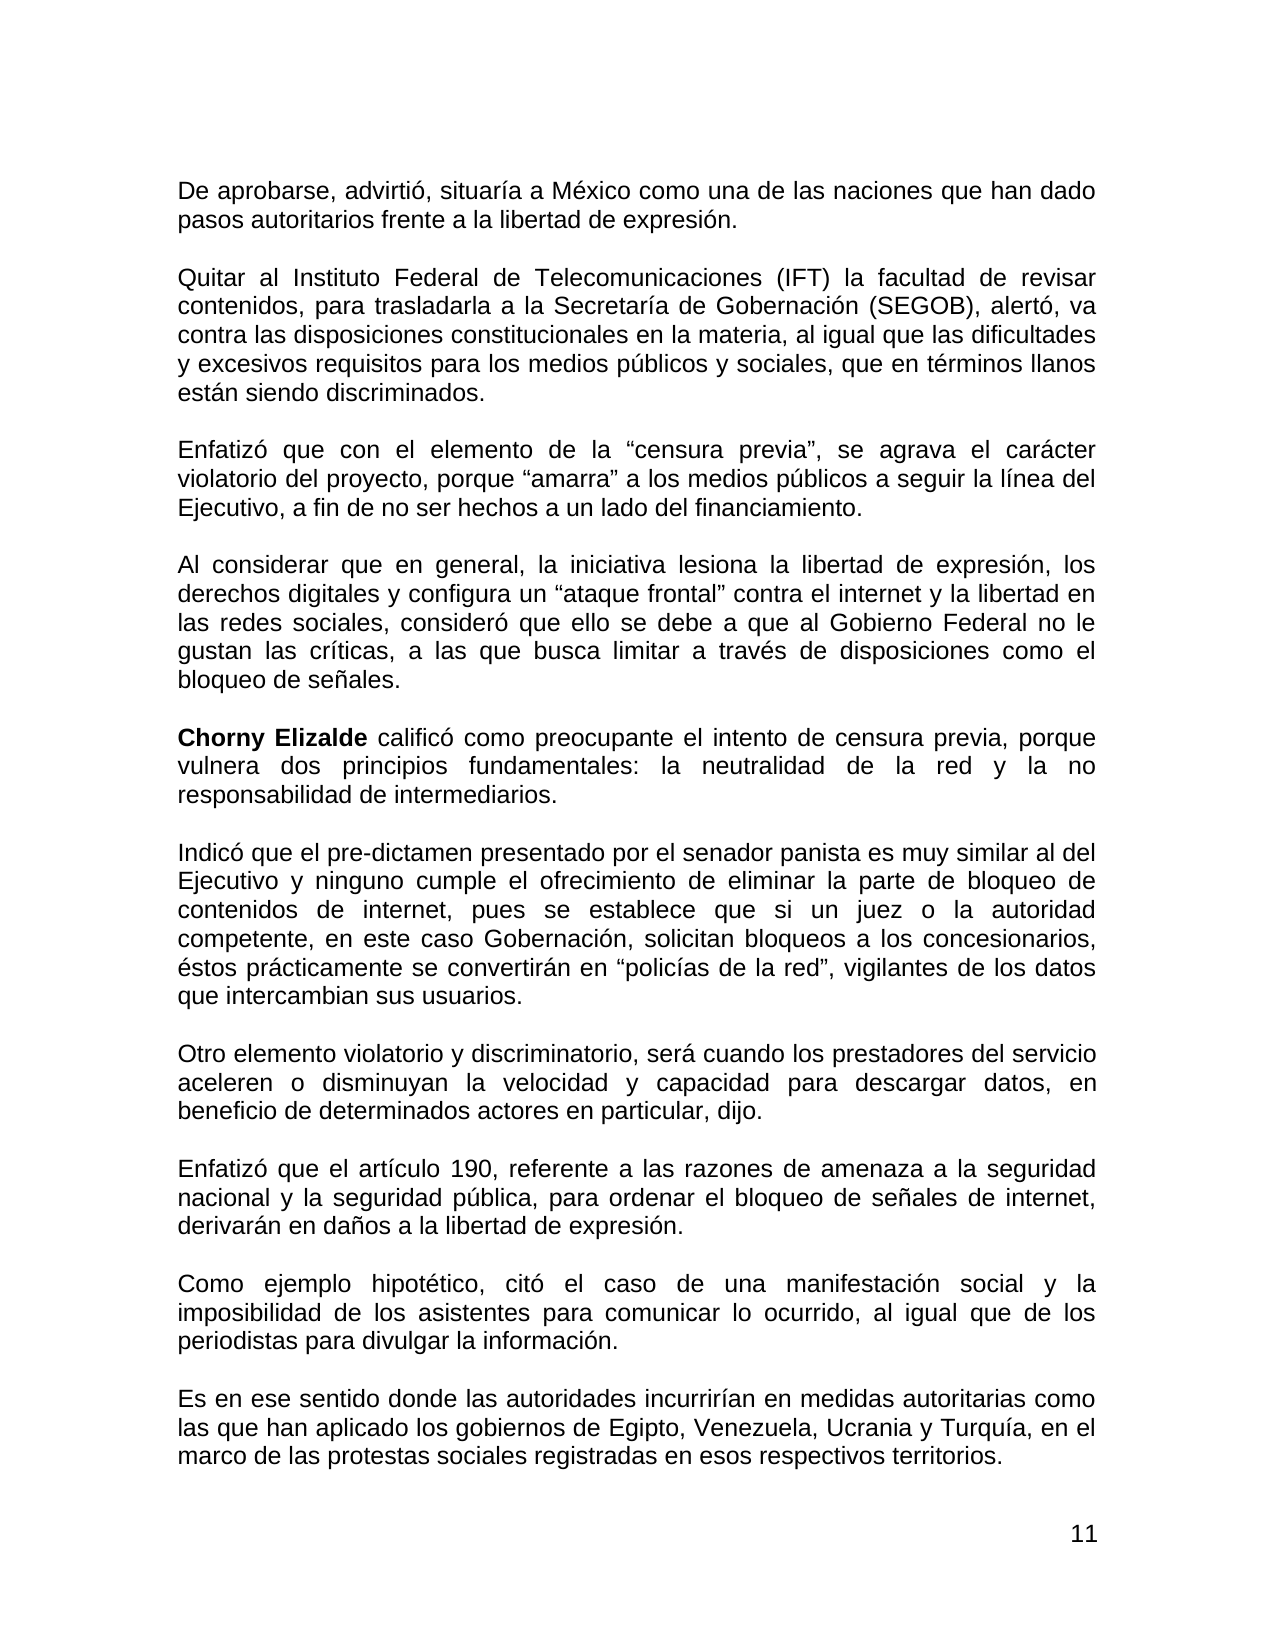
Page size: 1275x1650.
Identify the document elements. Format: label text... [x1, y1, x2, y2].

text Al considerar que en general, la iniciativa lesiona la libertad de expresión, los derechos digitales y configura un “ataque frontal” contra el internet y la libertad en las redes sociales, consideró que ello se debe a que al Gobierno Federal no le gustan las críticas, a las que busca limitar a través de disposiciones como el bloqueo de señales. [177, 550, 1098, 694]
text Otro elemento violatorio y discriminatorio, será cuando los prestadores del servicio aceleren o disminuyan la velocidad y capacidad para descargar datos, en beneficio de determinados actores en particular, dijo. [177, 1039, 1098, 1125]
text Indicó que el pre-dictamen presentado por el senador panista es muy similar al del Ejecutivo y ninguno cumple el ofrecimiento de eliminar la parte de bloqueo de contenidos de internet, pues se establece que si un juez o la autoridad competente, en este caso Gobernación, solicitan bloqueos a los concesionarios, éstos prácticamente se convertirán en “policías de la red”, vigilantes de los datos que intercambian sus usuarios. [177, 838, 1098, 1010]
text Como ejemplo hipotético, citó el caso de una manifestación social y la imposibilidad de los asistentes para comunicar lo ocurrido, al igual que de los periodistas para divulgar la información. [177, 1269, 1098, 1355]
text Enfatizó que el artículo 190, referente a las razones de amenaza a la seguridad nacional y la seguridad pública, para ordenar el bloqueo de señales de internet, derivarán en daños a la libertad de expresión. [177, 1154, 1098, 1240]
text De aprobarse, advirtió, situaría a México como una de las naciones que han dado pasos autoritarios frente a la libertad de expresión. [177, 176, 1098, 234]
text Quitar al Instituto Federal de Telecomunicaciones (IFT) la facultad de revisar contenidos, para trasladarla a la Secretaría de Gobernación (SEGOB), alertó, va contra las disposiciones constitucionales en la materia, al igual que las dificultades y excesivos requisitos para los medios públicos y sociales, que en términos llanos están siendo discriminados. [177, 263, 1098, 406]
text Es en ese sentido donde las autoridades incurrirían en medidas autoritarias como las que han aplicado los gobiernos de Egipto, Venezuela, Ucrania y Turquía, en el marco de las protestas sociales registradas en esos respectivos territorios. [177, 1384, 1098, 1470]
text Chorny Elizalde calificó como preocupante el intento de censura previa, porque vulnera dos principios fundamentales: la neutralidad de la red y la no responsabilidad de intermediarios. [177, 723, 1098, 809]
text Enfatizó que con el elemento de la “censura previa”, se agrava el carácter violatorio del proyecto, porque “amarra” a los medios públicos a seguir la línea del Ejecutivo, a fin de no ser hechos a un lado del financiamiento. [177, 435, 1098, 521]
